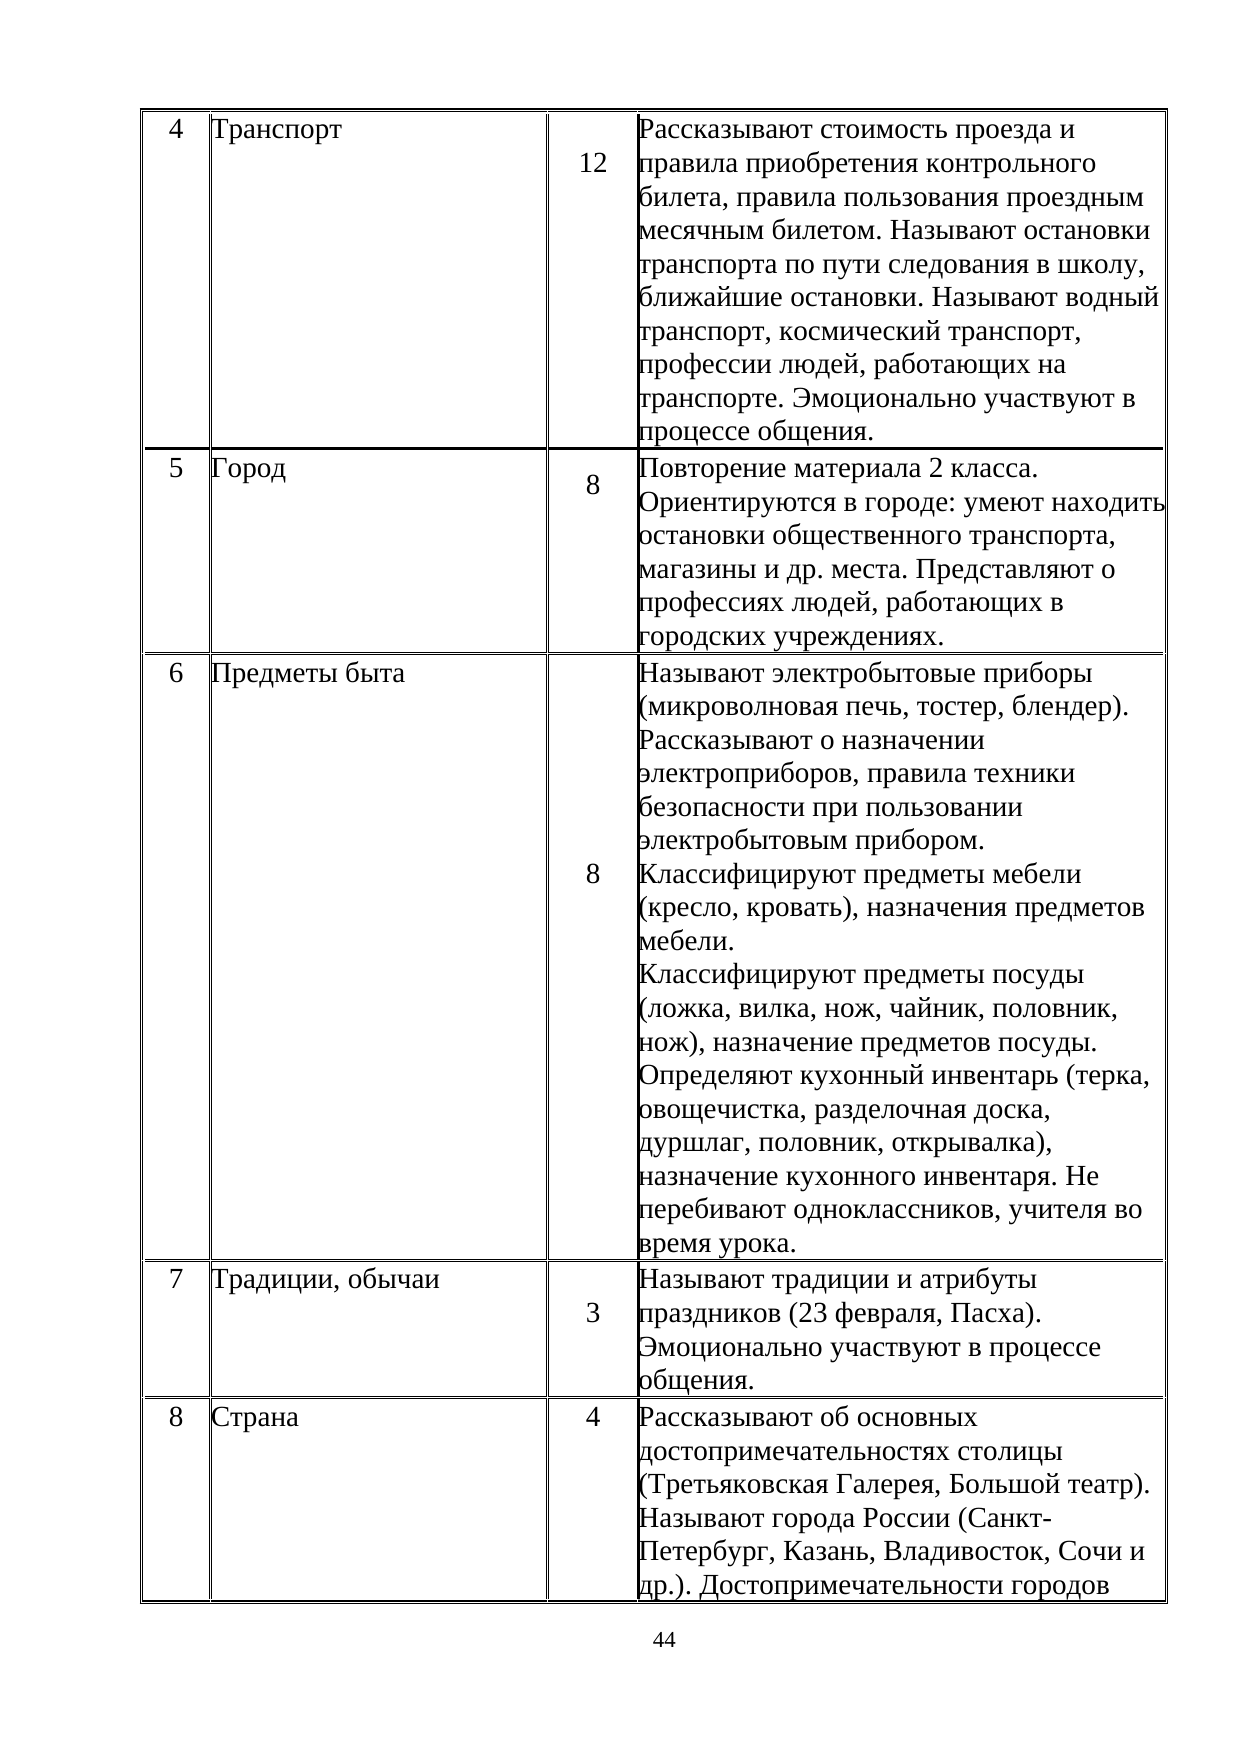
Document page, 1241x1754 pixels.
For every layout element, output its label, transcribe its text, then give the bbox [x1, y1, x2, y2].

table_cell 4 [143, 112, 211, 447]
table_cell 4 [548, 1399, 638, 1600]
table_cell Город [212, 450, 546, 651]
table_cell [638, 1396, 1166, 1600]
table_cell 7 [143, 1259, 209, 1396]
table_cell Предметы быта [212, 655, 546, 1258]
table_cell Транспорт [211, 112, 548, 447]
table_cell Называют традиции и атрибуты праздников (23 февраля, Пасха). Эмоционально участвуют в процессе общения. [640, 1259, 1165, 1396]
table_cell 6 [143, 651, 209, 1258]
table_cell Рассказывают стоимость проезда и правила приобретения контрольного билета, правила пользования проездным месячным билетом. Называют остановки транспорта по пути следования в школу, ближайшие остановки. Называют водный транспорт, космический транспорт, профессии людей, работающих на транспорте. Эмоционально участвуют в процессе общения. [638, 112, 1165, 447]
table_cell Повторение материала 2 класса. Ориентируются в городе: умеют находить остановки общественного транспорта, магазины и др. места. Представляют о профессиях людей, работающих в городских учреждениях. [640, 447, 1165, 651]
table_cell 5 [143, 447, 209, 651]
table_cell Традиции, обычаи [212, 1262, 546, 1396]
table_cell 8 [141, 1396, 211, 1600]
table_cell 8 [549, 655, 637, 1258]
table_cell 8 [549, 450, 637, 651]
table_cell Страна [211, 1399, 548, 1600]
table_cell 3 [549, 1262, 637, 1396]
table_cell 12 [548, 110, 638, 447]
table_cell Называют электробытовые приборы (микроволновая печь, тостер, блендер). Рассказывают о назначении электроприборов, правила техники безопасности при пользовании электробытовым прибором. Классифицируют предметы мебели (кресло, кровать), назначения предметов мебели. Классифицируют предметы посуды (ложка, вилка, нож, чайник, половник, нож), назначение предметов посуды. Определяют кухонный инвентарь (терка, овощечистка, разделочная доска, дуршлаг, половник, открывалка), назначение кухонного инвентаря. Не перебивают одноклассников, учителя во время урока. [640, 651, 1165, 1258]
